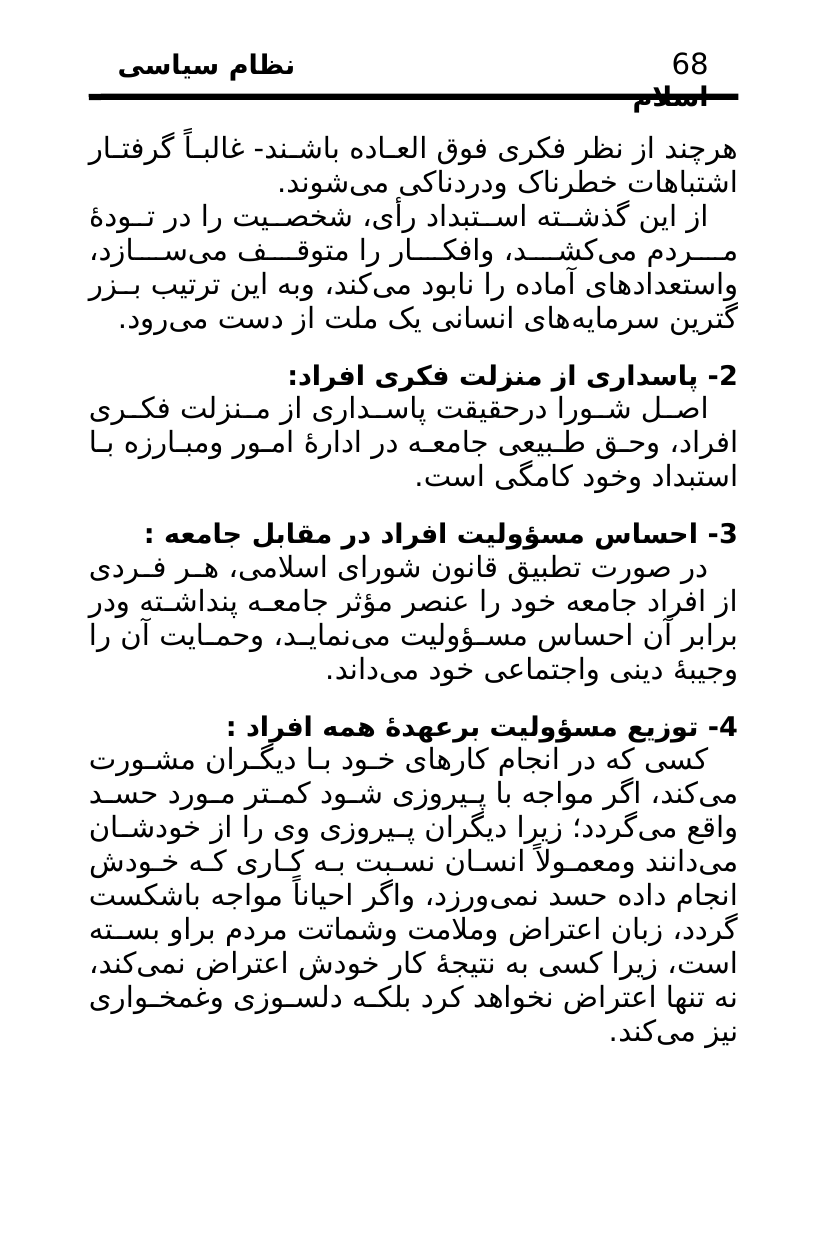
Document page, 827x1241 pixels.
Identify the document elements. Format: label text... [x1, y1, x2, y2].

text 2- پاسداری از منزلت فکری افراد‌: [89, 360, 738, 392]
text 4- توزیع مسؤولیت برعهدۀ همه افراد ‌: [89, 711, 738, 743]
text از این گذشته استبداد رأی، شخصیت را در تودۀ مردم می‌کشد، وافکار را متوقف می‌سازد، واستعداد‌های آماده را نابود می‌کند، وبه این ترتیب بزر گترین سرمایه‌های انسانی یک ملت از دست می‌رود. [89, 199, 738, 335]
text اصل شورا درحقیقت پاسداری از منزلت فکری افراد، وحق طبیعی جامعه در ادارۀ امور ومبارزه با استبداد وخود کامگی است. [89, 392, 738, 494]
text 3- احساس مسؤولیت افراد در مقابل جامعه ‌: [89, 519, 738, 550]
text کسی که در انجام کارهای خود با دیگران مشورت می‌کند، اگر مواجه با پیروزی شود کمتر مورد حسد واقع می‌گردد؛ زیرا دیگران پیروزی وی را از خودشان می‌دانند ومعمولاً انسان نسبت به کاری که خودش انجام داده حسد نمی‌ورزد، واگر احیاناً مواجه باشکست گردد، زبان اعتراض وملامت وشماتت مردم براو بسته است، زیرا کسی به نتیجۀ کار خودش اعتراض نمی‌کند، نه تنها اعتراض نخواهد کرد بلکه دلسوزی وغمخواری نیز می‌کند. [89, 743, 738, 1048]
text در صورت تطبیق قانون شورای اسلامی، هر فردی از افراد جامعه خود را عنصر مؤثر جامعه پنداشته ودر برابر آن احساس مسؤولیت می‌نماید، وحمایت آن را وجیبۀ دینی واجتماعی خود می‌داند. [89, 550, 738, 686]
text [89, 132, 738, 199]
